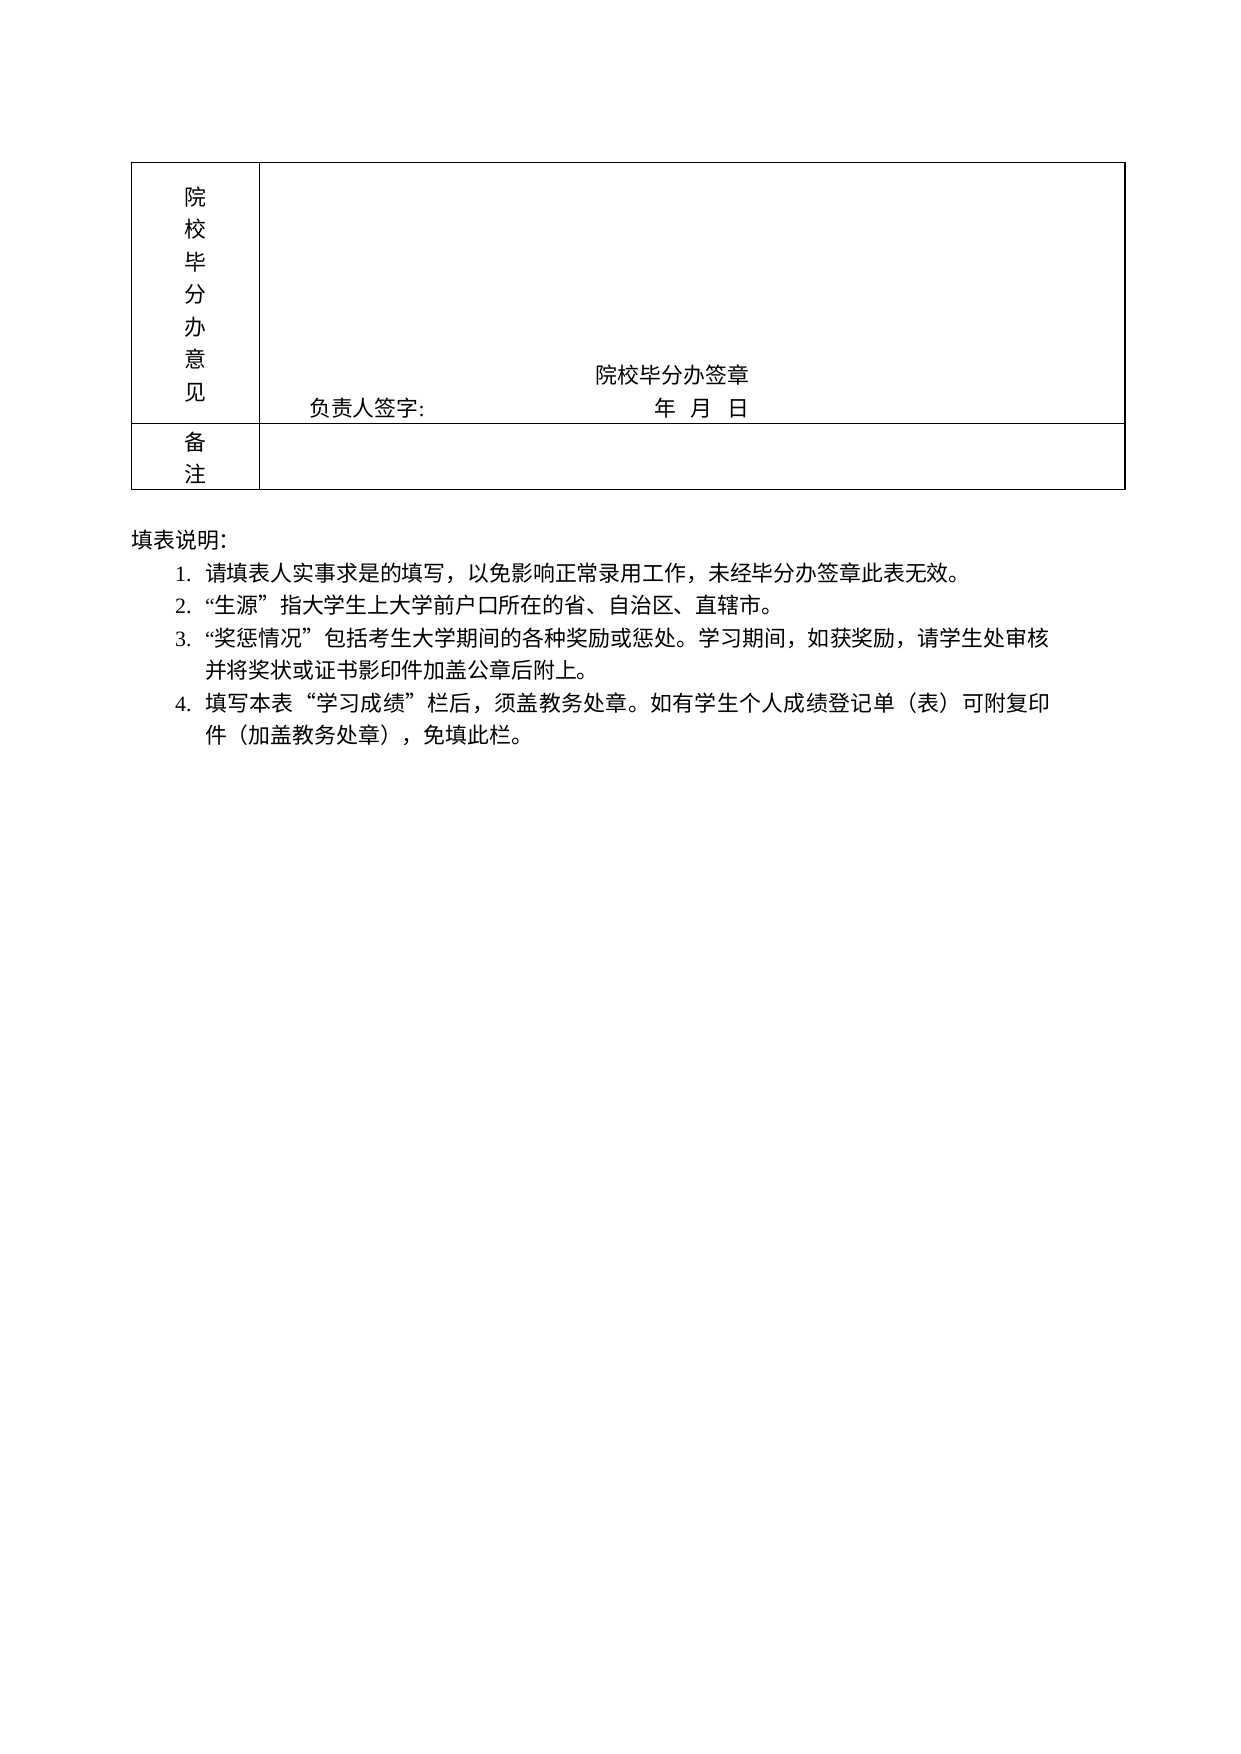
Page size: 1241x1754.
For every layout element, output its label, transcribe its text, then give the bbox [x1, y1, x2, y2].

table_cell 院 校 毕 分 办 意 见 [132, 163, 259, 423]
list 填写本表“学习成绩”栏后，须盖教务处章。如有学生个人成绩登记单（表）可附复印件（加盖教务处章），免填此栏。 [175, 685, 1053, 750]
list “奖惩情况”包括考生大学期间的各种奖励或惩处。学习期间，如获奖励，请学生处审核并将奖状或证书影印件加盖公章后附上。 [175, 620, 1053, 685]
table_cell [260, 424, 1124, 489]
table_cell 院校毕分办签章 负责人签字: 年 月 日 [260, 163, 1124, 423]
list 请填表人实事求是的填写，以免影响正常录用工作，未经毕分办签章此表无效。 [175, 555, 1053, 588]
table_cell 备 注 [132, 424, 259, 489]
text 填表说明： [131, 523, 1053, 555]
list “生源”指大学生上大学前户口所在的省、自治区、直辖市。 [175, 588, 1053, 620]
